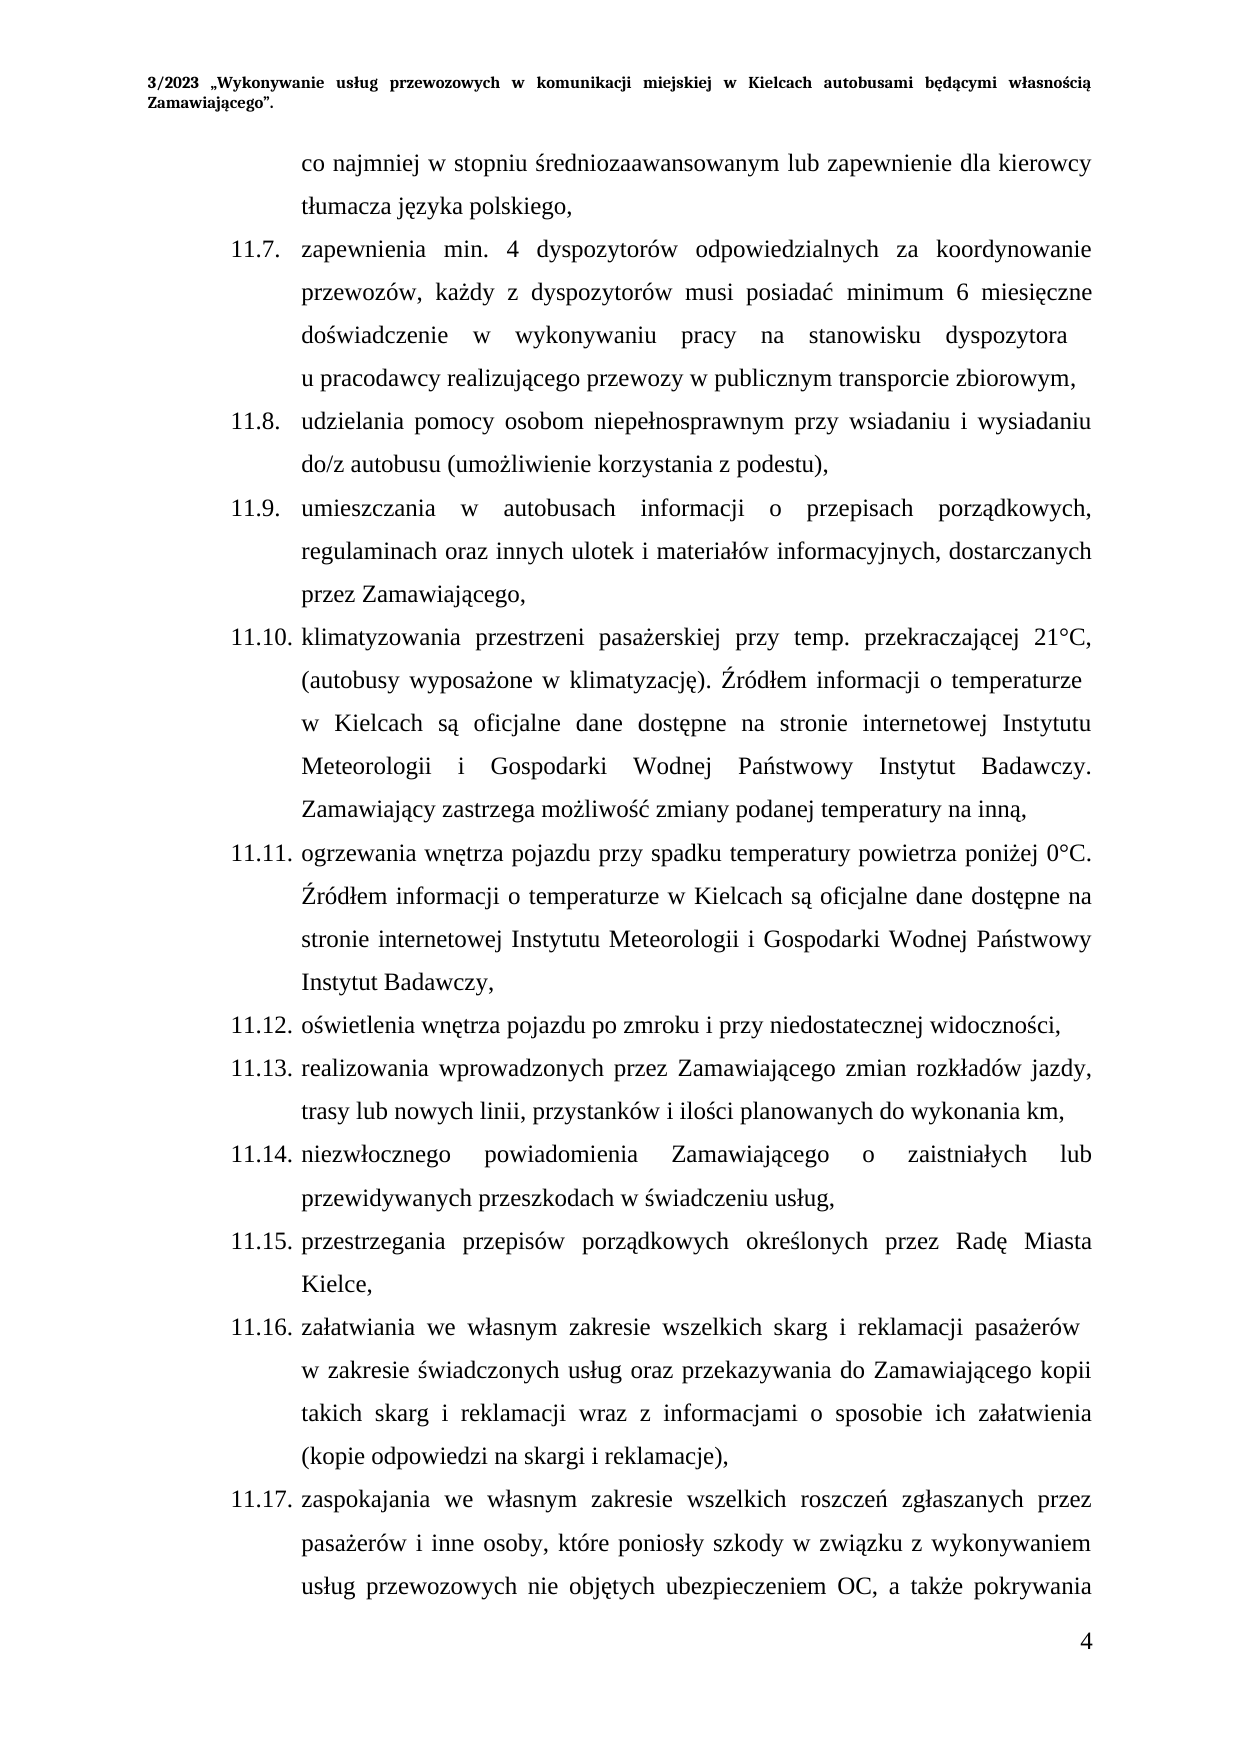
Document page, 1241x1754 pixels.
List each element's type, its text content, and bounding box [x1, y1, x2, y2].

list realizowania wprowadzonych przez Zamawiającego zmian rozkładów jazdy, trasy lub nowych linii, przystanków i ilości planowanych do wykonania km, [230, 1053, 1092, 1125]
list zapewnienia min. 4 dyspozytorów odpowiedzialnych za koordynowanie przewozów, każdy z dyspozytorów musi posiadać minimum 6 miesięczne doświadczenie w wykonywaniu pracy na stanowisku dyspozytora u pracodawcy realizującego przewozy w publicznym transporcie zbiorowym, [230, 234, 1092, 392]
list ogrzewania wnętrza pojazdu przy spadku temperatury powietrza poniżej 0°C. Źródłem informacji o temperaturze w Kielcach są oficjalne dane dostępne na stronie internetowej Instytutu Meteorologii i Gospodarki Wodnej Państwowy Instytut Badawczy, [230, 838, 1092, 996]
list załatwiania we własnym zakresie wszelkich skarg i reklamacji pasażerów w zakresie świadczonych usług oraz przekazywania do Zamawiającego kopii takich skarg i reklamacji wraz z informacjami o sposobie ich załatwienia (kopie odpowiedzi na skargi i reklamacje), [230, 1312, 1092, 1470]
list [230, 1484, 1092, 1599]
list umieszczania w autobusach informacji o przepisach porządkowych, regulaminach oraz innych ulotek i materiałów informacyjnych, dostarczanych przez Zamawiającego, [230, 493, 1092, 608]
list przestrzegania przepisów porządkowych określonych przez Radę Miasta Kielce, [230, 1226, 1092, 1298]
list niezwłocznego powiadomienia Zamawiającego o zaistniałych lub przewidywanych przeszkodach w świadczeniu usług, [230, 1139, 1092, 1211]
list klimatyzowania przestrzeni pasażerskiej przy temp. przekraczającej 21°C, (autobusy wyposażone w klimatyzację). Źródłem informacji o temperaturze w Kielcach są oficjalne dane dostępne na stronie internetowej Instytutu Meteorologii i Gospodarki Wodnej Państwowy Instytut Badawczy. Zamawiający zastrzega możliwość zmiany podanej temperatury na inną, [230, 622, 1092, 823]
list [230, 148, 1092, 219]
list udzielania pomocy osobom niepełnosprawnym przy wsiadaniu i wysiadaniu do/z autobusu (umożliwienie korzystania z podestu), [230, 406, 1092, 478]
list oświetlenia wnętrza pojazdu po zmroku i przy niedostatecznej widoczności, [230, 1010, 1092, 1039]
